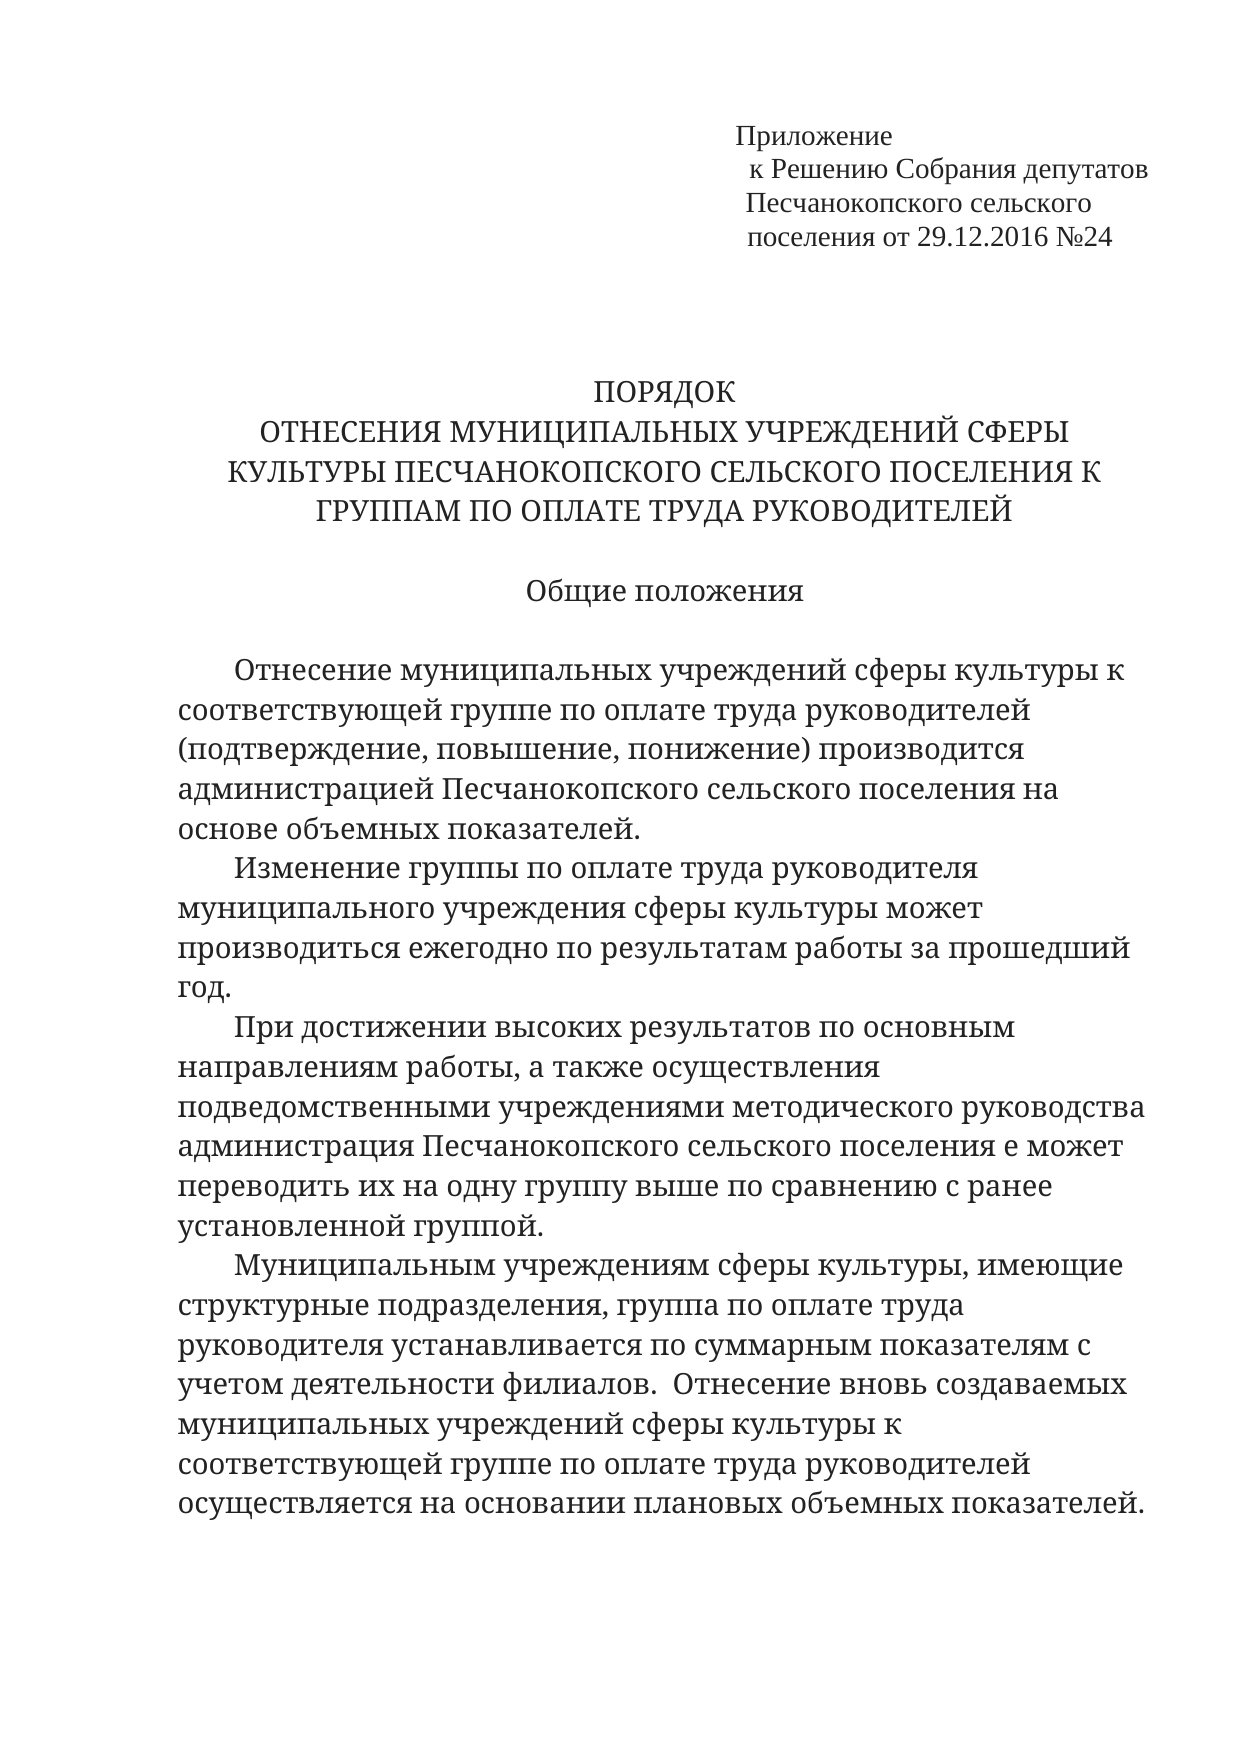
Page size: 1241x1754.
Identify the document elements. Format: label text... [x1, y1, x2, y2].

text Общие положения [177, 570, 1152, 609]
text Отнесение муниципальных учреждений сферы культуры к соответствующей группе по оплате труда руководителей (подтверждение, повышение, понижение) производится администрацией Песчанокопского сельского поселения на основе объемных показателей. [177, 649, 1152, 848]
text ПОРЯДОК [177, 371, 1152, 411]
text ОТНЕСЕНИЯ МУНИЦИПАЛЬНЫХ УЧРЕЖДЕНИЙ СФЕРЫ КУЛЬТУРЫ ПЕСЧАНОКОПСКОГО СЕЛЬСКОГО ПОСЕЛЕНИЯ К ГРУППАМ ПО ОПЛАТЕ ТРУДА РУКОВОДИТЕЛЕЙ [177, 411, 1152, 530]
text При достижении высоких результатов по основным направлениям работы, а также осуществления подведомственными учреждениями методического руководства администрация Песчанокопского сельского поселения е может переводить их на одну группу выше по сравнению с ранее установленной группой. [177, 1006, 1152, 1244]
text поселения от 29.12.2016 №24 [177, 219, 1152, 252]
text Изменение группы по оплате труда руководителя муниципального учреждения сферы культуры может производиться ежегодно по результатам работы за прошедший год. [177, 848, 1152, 1006]
text Песчанокопского сельского [177, 185, 1152, 219]
text Муниципальным учреждениям сферы культуры, имеющие структурные подразделения, группа по оплате труда руководителя устанавливается по суммарным показателям с учетом деятельности филиалов. Отнесение вновь создаваемых муниципальных учреждений сферы культуры к соответствующей группе по оплате труда руководителей осуществляется на основании плановых объемных показателей. [177, 1244, 1152, 1522]
text Приложение [177, 118, 1152, 152]
text к Решению Собрания депутатов [177, 152, 1152, 185]
